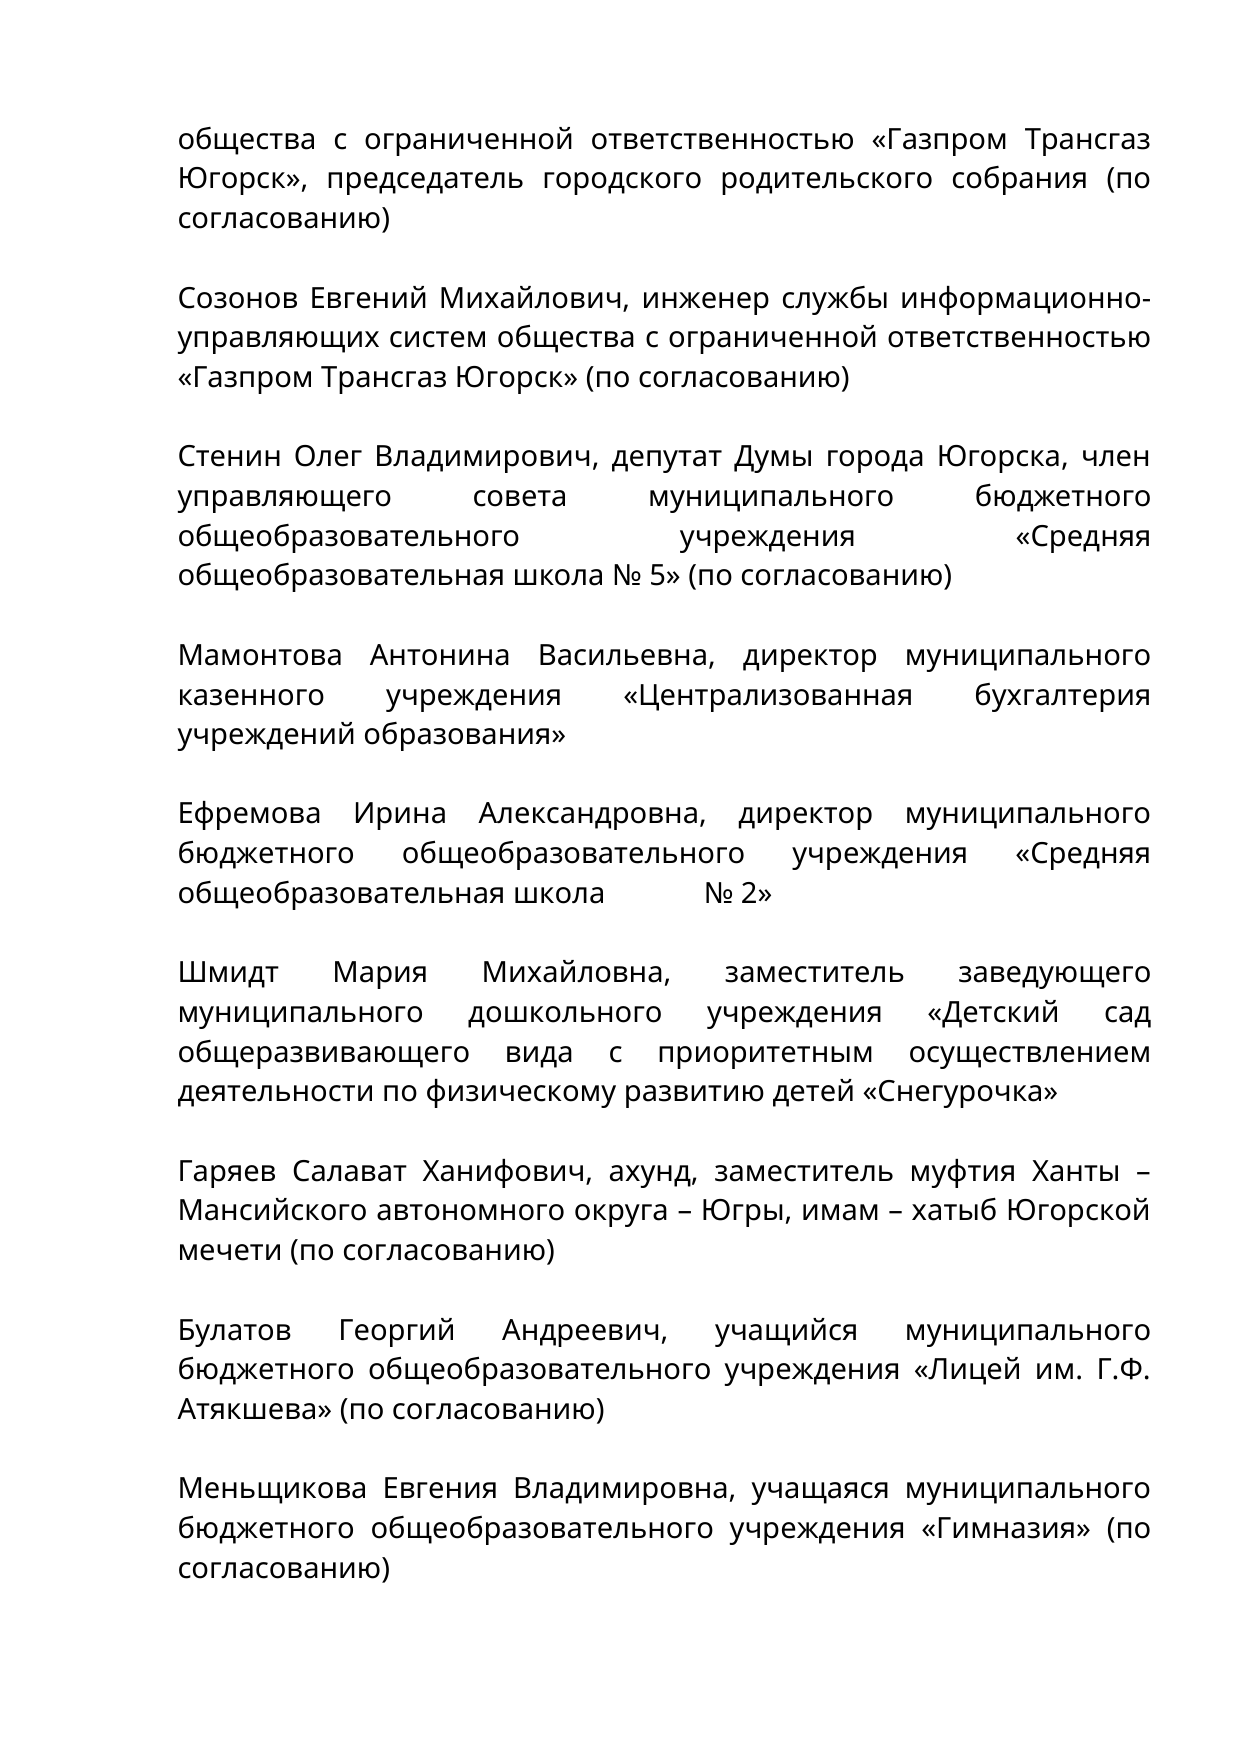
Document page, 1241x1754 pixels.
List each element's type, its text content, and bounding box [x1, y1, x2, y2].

text Созонов Евгений Михайлович, инженер службы информационно-управляющих систем общества с ограниченной ответственностью «Газпром Трансгаз Югорск» (по согласованию) [177, 277, 1152, 396]
text Ефремова Ирина Александровна, директор муниципального бюджетного общеобразовательного учреждения «Средняя общеобразовательная школа № 2» [177, 793, 1152, 912]
text Стенин Олег Владимирович, депутат Думы города Югорска, член управляющего совета муниципального бюджетного общеобразовательного учреждения «Средняя общеобразовательная школа № 5» (по согласованию) [177, 436, 1152, 594]
text Гаряев Салават Ханифович, ахунд, заместитель муфтия Ханты – Мансийского автономного округа – Югры, имам – хатыб Югорской мечети (по согласованию) [177, 1150, 1152, 1269]
text Меньщикова Евгения Владимировна, учащаяся муниципального бюджетного общеобразовательного учреждения «Гимназия» (по согласованию) [177, 1467, 1152, 1587]
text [177, 118, 1152, 237]
text Мамонтова Антонина Васильевна, директор муниципального казенного учреждения «Централизованная бухгалтерия учреждений образования» [177, 634, 1152, 753]
text Булатов Георгий Андреевич, учащийся муниципального бюджетного общеобразовательного учреждения «Лицей им. Г.Ф. Атякшева» (по согласованию) [177, 1309, 1152, 1428]
text Шмидт Мария Михайловна, заместитель заведующего муниципального дошкольного учреждения «Детский сад общеразвивающего вида с приоритетным осуществлением деятельности по физическому развитию детей «Снегурочка» [177, 952, 1152, 1110]
